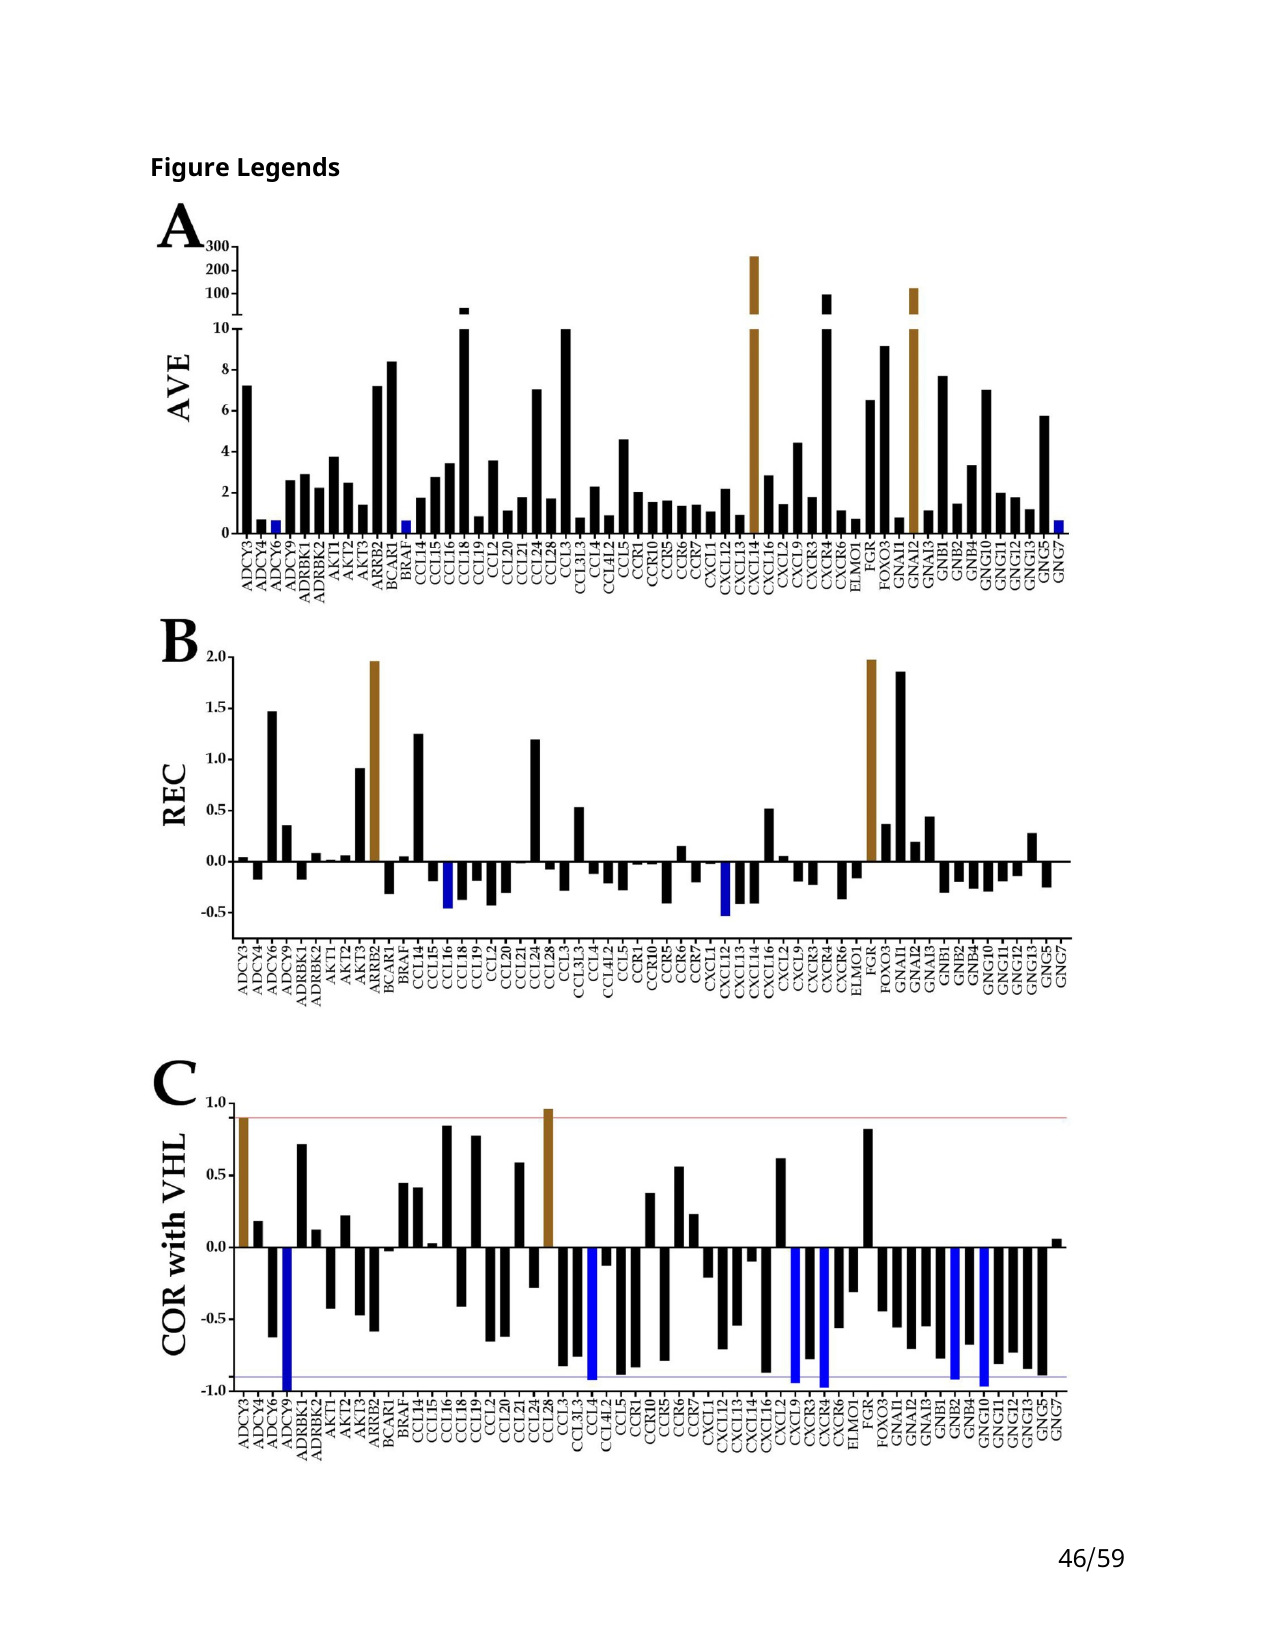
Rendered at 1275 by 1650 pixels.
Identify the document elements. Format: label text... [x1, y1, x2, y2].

picture [150, 201, 1075, 1464]
text Figure Legends [150, 150, 1125, 184]
